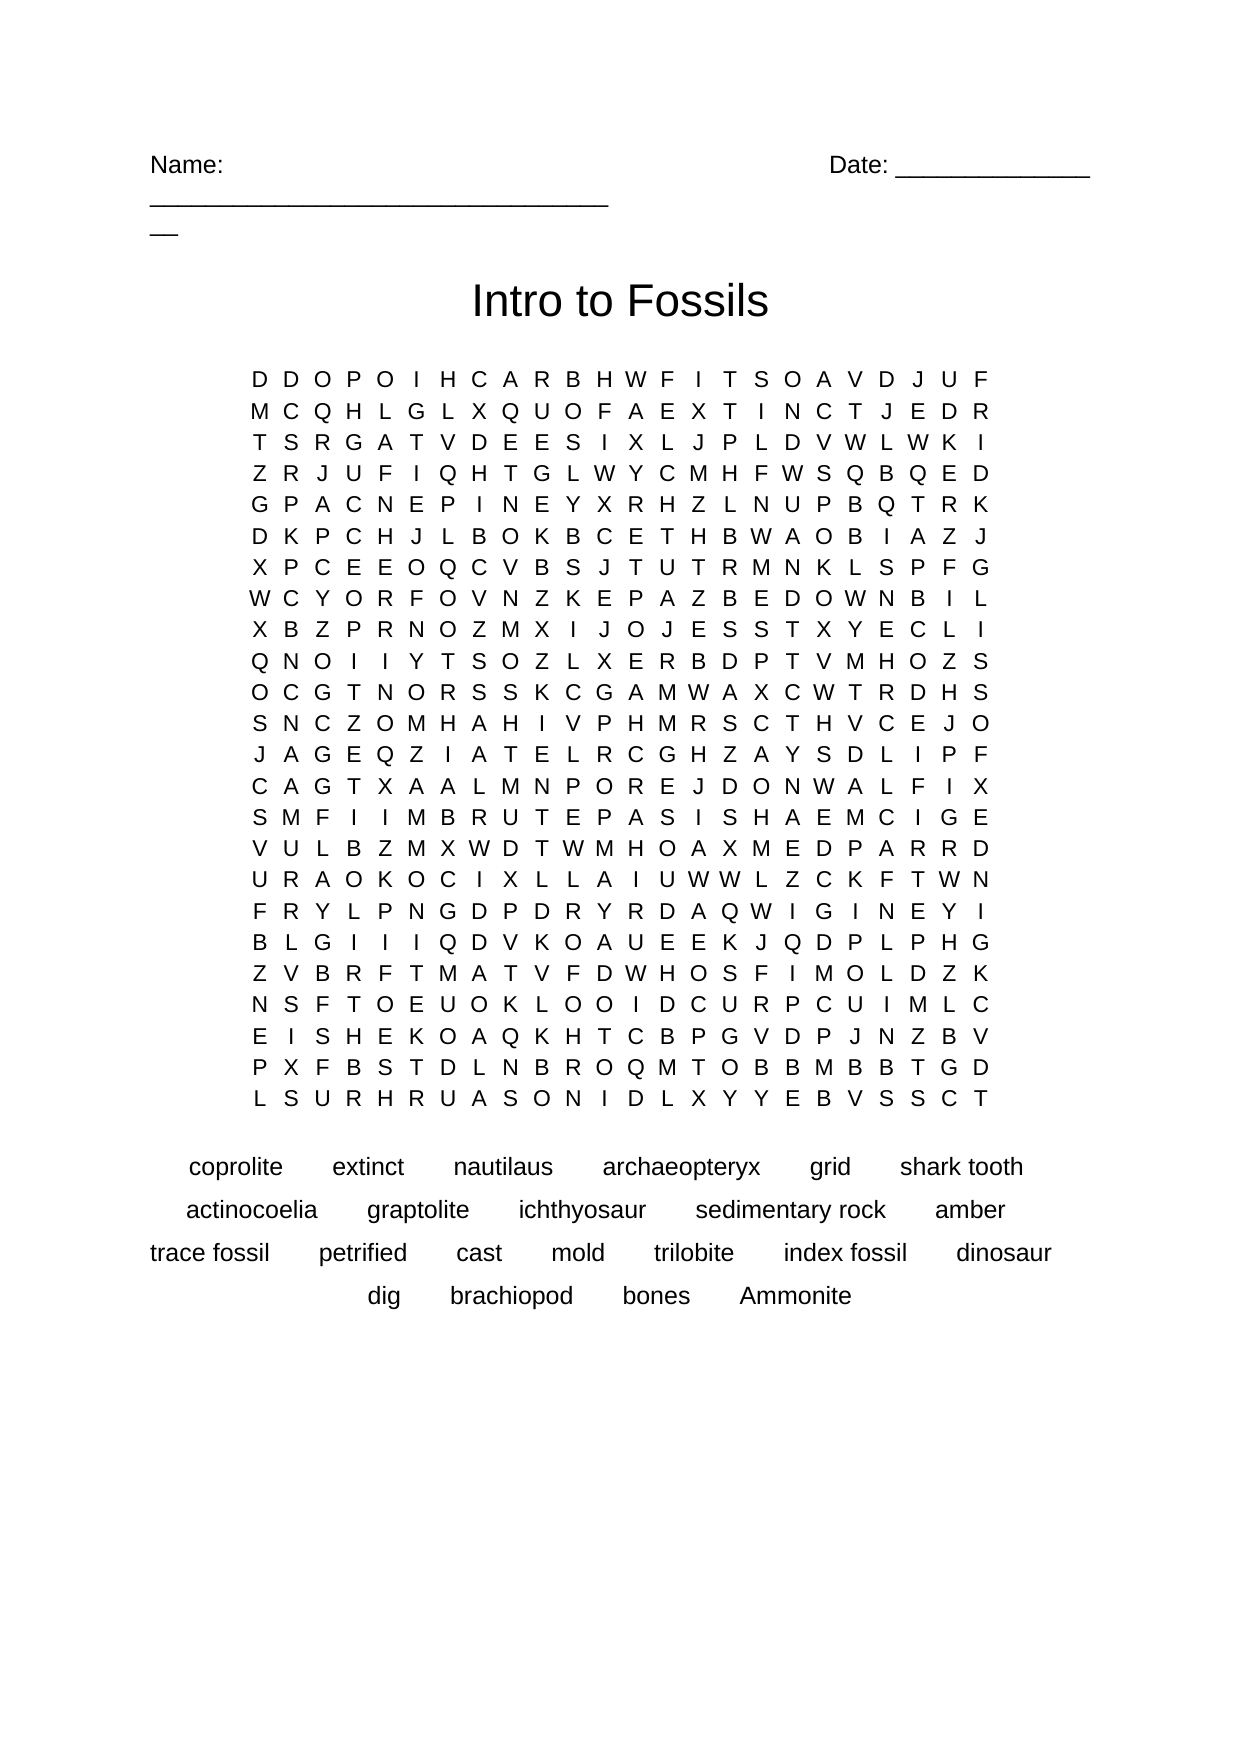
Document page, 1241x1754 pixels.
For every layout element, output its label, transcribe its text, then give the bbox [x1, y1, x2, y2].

table_cell B [526, 1051, 557, 1083]
table_cell C [275, 676, 307, 708]
table_cell L [464, 770, 495, 801]
table_cell P [338, 614, 369, 645]
table_cell A [432, 770, 463, 801]
table_cell P [307, 520, 338, 551]
table_cell S [902, 1083, 933, 1114]
table_cell A [620, 676, 651, 708]
table_cell P [432, 489, 463, 520]
table_cell S [558, 551, 589, 583]
table_cell Q [369, 739, 401, 770]
table_cell U [338, 458, 369, 489]
table_cell F [558, 958, 589, 989]
table_cell D [777, 1020, 808, 1051]
table_cell S [464, 676, 495, 708]
table_cell Q [840, 458, 871, 489]
table_cell A [840, 770, 871, 801]
table_cell Y [589, 895, 620, 926]
table_cell J [871, 395, 902, 426]
table_cell R [307, 426, 338, 458]
table_cell D [902, 958, 933, 989]
table_cell T [965, 1083, 996, 1114]
table_cell D [432, 1051, 463, 1083]
table_header Date: ______________ [620, 150, 1090, 274]
table_cell O [401, 676, 432, 708]
table_cell L [558, 645, 589, 676]
table_cell J [683, 770, 714, 801]
table_cell Z [464, 614, 495, 645]
table_cell L [432, 395, 463, 426]
table_cell D [934, 395, 965, 426]
table_cell P [275, 551, 307, 583]
table_cell T [244, 426, 275, 458]
table_cell H [432, 708, 463, 739]
table_cell A [589, 926, 620, 958]
table_cell F [369, 958, 401, 989]
table_cell E [244, 1020, 275, 1051]
table_cell U [714, 989, 745, 1020]
table_cell W [244, 583, 275, 614]
table_cell D [620, 1083, 651, 1114]
table_cell L [871, 739, 902, 770]
table_cell Z [244, 458, 275, 489]
table_header C [464, 364, 495, 395]
table_cell L [934, 614, 965, 645]
table_cell I [369, 801, 401, 833]
table_cell N [275, 708, 307, 739]
table_cell R [369, 614, 401, 645]
table_cell U [307, 1083, 338, 1114]
table_cell S [275, 989, 307, 1020]
table_cell V [495, 926, 526, 958]
table_cell N [871, 583, 902, 614]
table_cell M [840, 801, 871, 833]
table_cell R [589, 739, 620, 770]
table_cell G [651, 739, 683, 770]
table_cell O [369, 989, 401, 1020]
table_cell O [808, 520, 839, 551]
table_cell E [401, 989, 432, 1020]
table_cell A [620, 801, 651, 833]
table_cell T [777, 708, 808, 739]
table_cell W [808, 770, 839, 801]
table_cell M [495, 770, 526, 801]
table_cell V [464, 583, 495, 614]
table_cell C [589, 520, 620, 551]
table_cell B [464, 520, 495, 551]
table_cell E [902, 708, 933, 739]
table_cell Q [432, 551, 463, 583]
table_cell L [369, 395, 401, 426]
table_cell M [840, 645, 871, 676]
table_cell G [338, 426, 369, 458]
table_cell S [244, 708, 275, 739]
table_cell I [589, 426, 620, 458]
table_cell L [934, 989, 965, 1020]
table_cell Z [683, 489, 714, 520]
table_cell W [714, 864, 745, 895]
table_cell F [745, 958, 777, 989]
table_cell V [808, 426, 839, 458]
table_cell J [589, 614, 620, 645]
table_cell E [902, 395, 933, 426]
table_cell E [683, 614, 714, 645]
table_cell T [683, 1051, 714, 1083]
table_cell D [808, 926, 839, 958]
table_cell M [651, 1051, 683, 1083]
table_cell C [745, 708, 777, 739]
table_cell A [902, 520, 933, 551]
table_cell M [401, 708, 432, 739]
table_cell S [558, 426, 589, 458]
table_header U [934, 364, 965, 395]
table_cell X [808, 614, 839, 645]
table_cell B [840, 1051, 871, 1083]
table_cell F [307, 801, 338, 833]
table_cell D [777, 583, 808, 614]
table_cell O [683, 958, 714, 989]
table_cell P [808, 1020, 839, 1051]
table_cell E [651, 395, 683, 426]
table_cell U [244, 864, 275, 895]
table_cell F [589, 395, 620, 426]
table_cell S [275, 426, 307, 458]
table_cell M [808, 958, 839, 989]
table_cell W [934, 864, 965, 895]
table_cell I [934, 770, 965, 801]
table_cell E [902, 895, 933, 926]
table_cell B [808, 1083, 839, 1114]
table_cell N [495, 1051, 526, 1083]
table_cell Q [714, 895, 745, 926]
table_cell H [808, 708, 839, 739]
table_cell C [871, 801, 902, 833]
table_cell N [369, 489, 401, 520]
table_cell O [526, 1083, 557, 1114]
table_cell N [777, 551, 808, 583]
table_cell O [558, 395, 589, 426]
table_cell P [902, 926, 933, 958]
table_cell A [871, 833, 902, 864]
table_cell A [307, 864, 338, 895]
table_cell V [244, 833, 275, 864]
table_cell A [745, 739, 777, 770]
table_cell T [683, 551, 714, 583]
table_cell O [558, 926, 589, 958]
table_cell X [369, 770, 401, 801]
table_cell X [432, 833, 463, 864]
table_cell G [432, 895, 463, 926]
table_cell O [589, 1051, 620, 1083]
table_cell I [840, 895, 871, 926]
table_header H [589, 364, 620, 395]
table_cell C [777, 676, 808, 708]
table_cell B [244, 926, 275, 958]
table_cell D [777, 426, 808, 458]
table_cell V [745, 1020, 777, 1051]
table_cell A [589, 864, 620, 895]
table_cell K [965, 958, 996, 989]
table_cell Q [620, 1051, 651, 1083]
table_cell H [620, 708, 651, 739]
table_cell S [808, 739, 839, 770]
table_cell S [714, 614, 745, 645]
table_cell N [871, 895, 902, 926]
table_cell Z [934, 520, 965, 551]
table_cell G [714, 1020, 745, 1051]
table_cell S [244, 801, 275, 833]
table_cell D [902, 676, 933, 708]
table_header V [840, 364, 871, 395]
table_cell R [432, 676, 463, 708]
table_cell U [777, 489, 808, 520]
table_cell E [526, 489, 557, 520]
table_cell N [369, 676, 401, 708]
table_cell J [589, 551, 620, 583]
table_cell U [840, 989, 871, 1020]
table_cell O [307, 645, 338, 676]
table_cell I [902, 801, 933, 833]
table_cell H [651, 489, 683, 520]
table_cell A [307, 489, 338, 520]
table_cell E [934, 458, 965, 489]
table_cell F [745, 458, 777, 489]
table_cell P [589, 801, 620, 833]
table_cell S [745, 614, 777, 645]
table_header O [777, 364, 808, 395]
table_cell O [369, 708, 401, 739]
table_cell F [902, 770, 933, 801]
table_cell Z [307, 614, 338, 645]
table_cell S [307, 1020, 338, 1051]
table_cell H [338, 395, 369, 426]
table_cell B [902, 583, 933, 614]
table_cell A [620, 395, 651, 426]
table_cell A [464, 1020, 495, 1051]
table_cell K [401, 1020, 432, 1051]
table_cell B [871, 458, 902, 489]
table_cell X [589, 645, 620, 676]
table_cell M [745, 551, 777, 583]
table_cell N [558, 1083, 589, 1114]
table_cell C [432, 864, 463, 895]
table_cell Z [934, 958, 965, 989]
table_cell G [401, 395, 432, 426]
table_cell W [589, 458, 620, 489]
table_cell I [871, 989, 902, 1020]
table_cell C [651, 458, 683, 489]
table_cell P [369, 895, 401, 926]
table_cell C [338, 489, 369, 520]
table_header F [965, 364, 996, 395]
table_cell Y [714, 1083, 745, 1114]
table_cell A [275, 739, 307, 770]
table_cell R [683, 708, 714, 739]
table_cell A [464, 958, 495, 989]
table_cell R [558, 1051, 589, 1083]
table_cell O [589, 770, 620, 801]
table_cell G [808, 895, 839, 926]
table_cell L [558, 458, 589, 489]
table_cell W [808, 676, 839, 708]
table_cell D [965, 1051, 996, 1083]
table_cell I [620, 989, 651, 1020]
table_cell C [275, 395, 307, 426]
table_header I [683, 364, 714, 395]
table_cell E [871, 614, 902, 645]
table_header J [902, 364, 933, 395]
table_cell T [338, 989, 369, 1020]
table_cell T [526, 833, 557, 864]
table_cell T [777, 645, 808, 676]
table_cell X [464, 395, 495, 426]
table_cell R [965, 395, 996, 426]
table_cell N [244, 989, 275, 1020]
table_cell L [871, 770, 902, 801]
table_cell I [526, 708, 557, 739]
table_cell T [401, 426, 432, 458]
table_cell T [495, 958, 526, 989]
table_cell C [620, 739, 651, 770]
table_cell I [683, 801, 714, 833]
table_cell V [275, 958, 307, 989]
table_cell T [840, 676, 871, 708]
table_cell U [495, 801, 526, 833]
table_cell R [620, 770, 651, 801]
table_cell J [401, 520, 432, 551]
table_cell A [275, 770, 307, 801]
table_cell O [432, 583, 463, 614]
table_cell O [432, 1020, 463, 1051]
table_cell C [558, 676, 589, 708]
table_cell J [965, 520, 996, 551]
table_cell I [965, 426, 996, 458]
table_cell O [558, 989, 589, 1020]
table_cell E [965, 801, 996, 833]
table_cell R [338, 958, 369, 989]
table_cell Q [871, 489, 902, 520]
table_cell S [808, 458, 839, 489]
table_cell K [275, 520, 307, 551]
table_cell K [840, 864, 871, 895]
table_cell O [244, 676, 275, 708]
table_cell A [369, 426, 401, 458]
table_cell C [338, 520, 369, 551]
table_cell H [651, 958, 683, 989]
table_cell S [464, 645, 495, 676]
table_cell B [777, 1051, 808, 1083]
table_cell S [495, 1083, 526, 1114]
table_cell F [965, 739, 996, 770]
table_cell L [871, 926, 902, 958]
table_header S [745, 364, 777, 395]
table_cell L [840, 551, 871, 583]
table_cell E [526, 739, 557, 770]
table_cell R [558, 895, 589, 926]
table_cell D [714, 770, 745, 801]
table_header D [244, 364, 275, 395]
table_cell P [902, 551, 933, 583]
table_cell E [338, 739, 369, 770]
table_cell V [965, 1020, 996, 1051]
table_cell O [338, 864, 369, 895]
table_cell P [589, 708, 620, 739]
table_cell N [401, 895, 432, 926]
table_cell B [651, 1020, 683, 1051]
table_cell K [526, 1020, 557, 1051]
table_cell U [651, 551, 683, 583]
table_header Name: ___________________________________ [150, 150, 620, 274]
table_cell Z [244, 958, 275, 989]
table_cell F [307, 1051, 338, 1083]
table_cell D [464, 895, 495, 926]
table_cell L [244, 1083, 275, 1114]
table_cell O [401, 864, 432, 895]
table_cell L [464, 1051, 495, 1083]
table_cell M [401, 833, 432, 864]
table_cell S [275, 1083, 307, 1114]
table_cell T [589, 1020, 620, 1051]
table_cell L [871, 426, 902, 458]
table_header T [714, 364, 745, 395]
table_cell R [620, 895, 651, 926]
table_cell X [683, 395, 714, 426]
table_cell J [840, 1020, 871, 1051]
table_cell H [369, 1083, 401, 1114]
table_cell M [745, 833, 777, 864]
table_cell E [651, 770, 683, 801]
table_cell N [275, 645, 307, 676]
table_cell O [464, 989, 495, 1020]
table_cell W [558, 833, 589, 864]
table_cell C [871, 708, 902, 739]
table_cell E [495, 426, 526, 458]
table_cell S [965, 645, 996, 676]
table_header R [526, 364, 557, 395]
table_cell C [464, 551, 495, 583]
table_cell E [777, 1083, 808, 1114]
table_header P [338, 364, 369, 395]
table_header O [307, 364, 338, 395]
table_cell R [369, 583, 401, 614]
table_cell A [464, 708, 495, 739]
table_cell Q [432, 926, 463, 958]
table_cell J [244, 739, 275, 770]
table_cell U [651, 864, 683, 895]
table_cell Y [558, 489, 589, 520]
table_header H [432, 364, 463, 395]
table_cell M [808, 1051, 839, 1083]
table_cell X [275, 1051, 307, 1083]
table_cell Z [714, 739, 745, 770]
table_cell S [714, 801, 745, 833]
table_cell S [871, 551, 902, 583]
table_cell P [244, 1051, 275, 1083]
table_cell X [526, 614, 557, 645]
table_cell A [401, 770, 432, 801]
text coprolite extinct nautilaus archaeopteryx grid shark tooth actinocoelia graptolite ichthyosaur sedimentary rock amber trace fossil petrified cast mold trilobite index fossil dinosaur dig brachiopod bones Ammonite [150, 1151, 1090, 1309]
table_cell X [244, 614, 275, 645]
table_cell M [651, 676, 683, 708]
table_cell S [714, 958, 745, 989]
table_cell Q [244, 645, 275, 676]
table_cell E [777, 833, 808, 864]
table_cell Z [902, 1020, 933, 1051]
table_cell O [714, 1051, 745, 1083]
table_header W [620, 364, 651, 395]
table_cell P [495, 895, 526, 926]
table_cell P [840, 926, 871, 958]
table_cell S [871, 1083, 902, 1114]
table_cell E [369, 551, 401, 583]
table_cell W [745, 895, 777, 926]
table_cell O [495, 520, 526, 551]
table_cell Q [307, 395, 338, 426]
table_cell H [714, 458, 745, 489]
table_cell V [840, 708, 871, 739]
table_cell O [745, 770, 777, 801]
table_cell A [683, 833, 714, 864]
table_cell Q [495, 1020, 526, 1051]
table_cell E [558, 801, 589, 833]
table_cell I [589, 1083, 620, 1114]
table_header I [401, 364, 432, 395]
table_cell G [934, 801, 965, 833]
table_cell Z [934, 645, 965, 676]
table_cell U [275, 833, 307, 864]
table_cell H [558, 1020, 589, 1051]
table_cell S [369, 1051, 401, 1083]
table_cell L [558, 739, 589, 770]
table_cell U [620, 926, 651, 958]
table_cell R [745, 989, 777, 1020]
table_cell N [401, 614, 432, 645]
table_cell S [714, 708, 745, 739]
table_cell D [526, 895, 557, 926]
table_cell H [934, 926, 965, 958]
table_cell E [338, 551, 369, 583]
table_cell B [840, 520, 871, 551]
table_cell R [934, 489, 965, 520]
table_cell T [401, 1051, 432, 1083]
table_cell A [777, 801, 808, 833]
table_cell O [620, 614, 651, 645]
table_cell D [589, 958, 620, 989]
table_cell W [464, 833, 495, 864]
table_cell Y [840, 614, 871, 645]
table_cell N [745, 489, 777, 520]
table_cell V [840, 1083, 871, 1114]
table_cell C [808, 864, 839, 895]
table_cell P [558, 770, 589, 801]
table_cell U [432, 989, 463, 1020]
table_cell Y [777, 739, 808, 770]
table_header A [495, 364, 526, 395]
table_cell K [808, 551, 839, 583]
table_cell K [714, 926, 745, 958]
table_cell Z [683, 583, 714, 614]
table_cell T [432, 645, 463, 676]
table_cell F [401, 583, 432, 614]
table_cell K [965, 489, 996, 520]
table_cell G [589, 676, 620, 708]
table_cell C [683, 989, 714, 1020]
table_cell M [244, 395, 275, 426]
table_cell G [307, 676, 338, 708]
table_cell A [683, 895, 714, 926]
table_cell B [338, 833, 369, 864]
table_cell L [651, 426, 683, 458]
table_cell J [307, 458, 338, 489]
table_cell Y [934, 895, 965, 926]
table_header B [558, 364, 589, 395]
table_cell L [275, 926, 307, 958]
table_cell D [651, 895, 683, 926]
table_cell C [808, 395, 839, 426]
table_cell Q [495, 395, 526, 426]
table_cell E [620, 645, 651, 676]
table_cell E [526, 426, 557, 458]
table_cell M [495, 614, 526, 645]
table_cell R [338, 1083, 369, 1114]
table_cell I [871, 520, 902, 551]
table_cell I [745, 395, 777, 426]
table_cell S [965, 676, 996, 708]
table_cell Z [401, 739, 432, 770]
table_cell D [464, 426, 495, 458]
table_cell D [965, 833, 996, 864]
table_header D [275, 364, 307, 395]
table_cell O [495, 645, 526, 676]
table_cell X [589, 489, 620, 520]
table_cell I [369, 926, 401, 958]
table_cell H [369, 520, 401, 551]
table_cell K [558, 583, 589, 614]
table_cell J [745, 926, 777, 958]
table_cell W [745, 520, 777, 551]
table_cell G [307, 739, 338, 770]
table_cell B [683, 645, 714, 676]
table_cell T [714, 395, 745, 426]
table_cell R [871, 676, 902, 708]
table_cell Q [902, 458, 933, 489]
table_cell W [840, 426, 871, 458]
table_cell O [589, 989, 620, 1020]
table_cell N [777, 395, 808, 426]
table_cell I [464, 489, 495, 520]
table_cell B [714, 520, 745, 551]
table_cell M [589, 833, 620, 864]
table_cell K [934, 426, 965, 458]
table_cell E [369, 1020, 401, 1051]
table_cell D [808, 833, 839, 864]
table_cell R [714, 551, 745, 583]
table_cell E [808, 801, 839, 833]
table_cell L [745, 426, 777, 458]
table_cell C [244, 770, 275, 801]
table_header O [369, 364, 401, 395]
table_cell O [902, 645, 933, 676]
table_cell M [902, 989, 933, 1020]
table_cell D [464, 926, 495, 958]
table_cell X [244, 551, 275, 583]
table_cell Z [526, 645, 557, 676]
table_cell C [965, 989, 996, 1020]
table_cell K [526, 520, 557, 551]
table_cell T [902, 489, 933, 520]
table_cell R [275, 864, 307, 895]
table_cell P [840, 833, 871, 864]
table_cell D [965, 458, 996, 489]
table_cell X [714, 833, 745, 864]
table_cell R [464, 801, 495, 833]
table_cell C [808, 989, 839, 1020]
table_cell C [307, 708, 338, 739]
table_cell P [714, 426, 745, 458]
table_cell H [871, 645, 902, 676]
table_cell I [338, 926, 369, 958]
table_cell I [401, 458, 432, 489]
table_cell O [432, 614, 463, 645]
table_cell A [777, 520, 808, 551]
table_cell U [432, 1083, 463, 1114]
table_cell N [495, 583, 526, 614]
table_cell M [401, 801, 432, 833]
table_cell W [902, 426, 933, 458]
table_cell I [275, 1020, 307, 1051]
table_cell N [965, 864, 996, 895]
table_cell T [840, 395, 871, 426]
table_cell R [902, 833, 933, 864]
table_cell T [651, 520, 683, 551]
table_cell N [526, 770, 557, 801]
table_cell P [777, 989, 808, 1020]
table_cell G [526, 458, 557, 489]
table_cell G [934, 1051, 965, 1083]
table_cell A [714, 676, 745, 708]
table_cell R [934, 833, 965, 864]
table_cell B [338, 1051, 369, 1083]
table_cell N [871, 1020, 902, 1051]
table_cell L [338, 895, 369, 926]
table_cell K [526, 926, 557, 958]
table_cell R [401, 1083, 432, 1114]
table_cell T [401, 958, 432, 989]
table_cell I [369, 645, 401, 676]
table_cell W [777, 458, 808, 489]
table_cell E [401, 489, 432, 520]
table_cell I [558, 614, 589, 645]
table_cell T [902, 864, 933, 895]
table_cell E [620, 520, 651, 551]
table_cell D [651, 989, 683, 1020]
table_cell P [620, 583, 651, 614]
table_cell C [934, 1083, 965, 1114]
table_cell B [526, 551, 557, 583]
table_cell F [244, 895, 275, 926]
table_cell I [777, 958, 808, 989]
table_cell R [620, 489, 651, 520]
table_cell L [871, 958, 902, 989]
table_cell Y [745, 1083, 777, 1114]
table_cell X [683, 1083, 714, 1114]
table_cell Z [369, 833, 401, 864]
table_cell B [558, 520, 589, 551]
table_cell P [934, 739, 965, 770]
table_cell U [526, 395, 557, 426]
table_cell O [840, 958, 871, 989]
table_cell O [965, 708, 996, 739]
table_cell I [338, 645, 369, 676]
table_cell D [714, 645, 745, 676]
table_cell H [620, 833, 651, 864]
table_cell V [526, 958, 557, 989]
table_cell T [902, 1051, 933, 1083]
table_cell B [307, 958, 338, 989]
table_cell Z [338, 708, 369, 739]
table_cell O [808, 583, 839, 614]
table_cell Y [620, 458, 651, 489]
table_cell M [275, 801, 307, 833]
table_header D [871, 364, 902, 395]
table_cell B [745, 1051, 777, 1083]
table_cell H [683, 739, 714, 770]
table_cell X [965, 770, 996, 801]
table_cell T [526, 801, 557, 833]
table_cell H [683, 520, 714, 551]
table_cell G [965, 551, 996, 583]
table_cell B [840, 489, 871, 520]
table_cell S [495, 676, 526, 708]
table_cell G [965, 926, 996, 958]
table_cell E [745, 583, 777, 614]
table_cell S [651, 801, 683, 833]
table_cell W [683, 864, 714, 895]
table_cell H [495, 708, 526, 739]
table_cell L [526, 864, 557, 895]
table_cell P [745, 645, 777, 676]
table_cell Y [401, 645, 432, 676]
table_cell L [432, 520, 463, 551]
table_cell C [620, 1020, 651, 1051]
table_cell Y [307, 583, 338, 614]
table_cell B [432, 801, 463, 833]
table_cell N [777, 770, 808, 801]
table_cell R [275, 895, 307, 926]
table_cell O [651, 833, 683, 864]
table_cell Z [777, 864, 808, 895]
table_cell D [495, 833, 526, 864]
table_cell F [307, 989, 338, 1020]
table_cell R [275, 458, 307, 489]
table_cell I [777, 895, 808, 926]
table_cell I [464, 864, 495, 895]
table_cell M [683, 458, 714, 489]
table_cell V [495, 551, 526, 583]
table_cell L [714, 489, 745, 520]
table_cell K [526, 676, 557, 708]
table_cell I [401, 926, 432, 958]
table_cell I [620, 864, 651, 895]
table_header A [808, 364, 839, 395]
table_cell W [620, 958, 651, 989]
table_cell Y [307, 895, 338, 926]
table_cell C [902, 614, 933, 645]
table_cell F [871, 864, 902, 895]
table_cell X [620, 426, 651, 458]
table_cell I [965, 614, 996, 645]
table_cell W [840, 583, 871, 614]
table_cell H [464, 458, 495, 489]
table_cell A [464, 1083, 495, 1114]
table_cell J [651, 614, 683, 645]
table_cell C [307, 551, 338, 583]
table_cell I [338, 801, 369, 833]
table_cell X [495, 864, 526, 895]
table_cell Q [777, 926, 808, 958]
table_cell K [369, 864, 401, 895]
table_cell C [275, 583, 307, 614]
table_cell V [808, 645, 839, 676]
table_cell G [244, 489, 275, 520]
table_cell L [651, 1083, 683, 1114]
table_cell E [683, 926, 714, 958]
table_cell J [934, 708, 965, 739]
table_cell H [338, 1020, 369, 1051]
table_cell B [871, 1051, 902, 1083]
table_cell F [369, 458, 401, 489]
table_cell T [338, 676, 369, 708]
table_cell T [495, 739, 526, 770]
table_cell E [651, 926, 683, 958]
table_cell I [934, 583, 965, 614]
table_cell L [526, 989, 557, 1020]
table_cell Z [526, 583, 557, 614]
table_cell H [745, 801, 777, 833]
table_cell T [338, 770, 369, 801]
table_cell I [965, 895, 996, 926]
table_cell F [934, 551, 965, 583]
table_cell A [464, 739, 495, 770]
table_cell B [275, 614, 307, 645]
table_cell D [244, 520, 275, 551]
table_cell A [651, 583, 683, 614]
table_cell Q [432, 458, 463, 489]
table_cell V [558, 708, 589, 739]
table_cell T [620, 551, 651, 583]
table_cell P [683, 1020, 714, 1051]
table_cell H [934, 676, 965, 708]
table_cell P [808, 489, 839, 520]
table_cell R [651, 645, 683, 676]
table_cell T [495, 458, 526, 489]
table_cell P [275, 489, 307, 520]
table_cell M [432, 958, 463, 989]
table_cell J [683, 426, 714, 458]
table_cell B [934, 1020, 965, 1051]
table_cell L [965, 583, 996, 614]
table_cell W [683, 676, 714, 708]
table_cell M [651, 708, 683, 739]
table_cell T [777, 614, 808, 645]
table_cell N [495, 489, 526, 520]
table_cell E [589, 583, 620, 614]
table_cell G [307, 926, 338, 958]
table_cell O [401, 551, 432, 583]
table_cell D [840, 739, 871, 770]
table_cell O [338, 583, 369, 614]
table_cell V [432, 426, 463, 458]
title Intro to Fossils [150, 274, 1090, 326]
table_cell I [432, 739, 463, 770]
table_cell B [714, 583, 745, 614]
table_header F [651, 364, 683, 395]
table_cell L [745, 864, 777, 895]
table_cell X [745, 676, 777, 708]
table_cell K [495, 989, 526, 1020]
table_cell L [558, 864, 589, 895]
table_cell I [902, 739, 933, 770]
table_cell L [307, 833, 338, 864]
table_cell G [307, 770, 338, 801]
